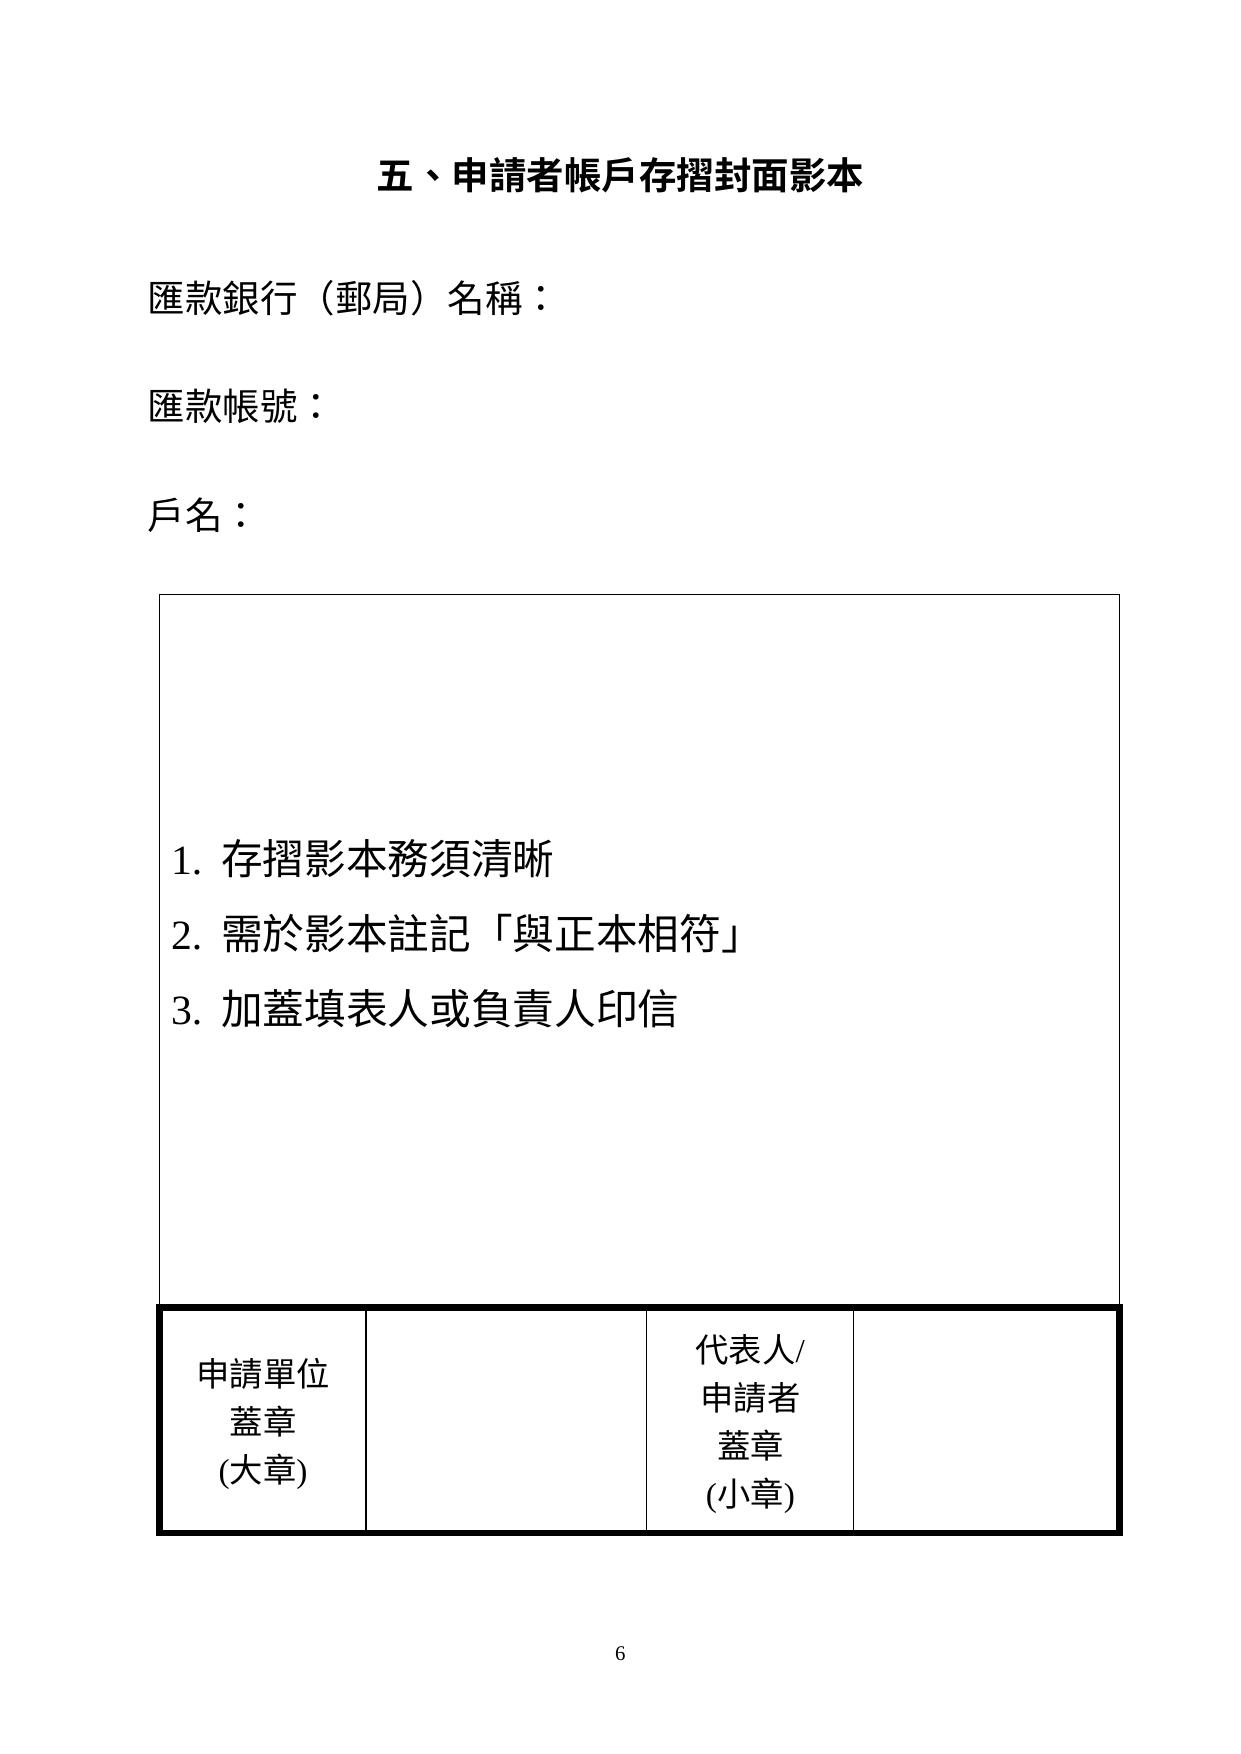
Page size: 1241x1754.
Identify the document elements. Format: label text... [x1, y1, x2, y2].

text 匯款帳號： [148, 377, 1096, 432]
text 五、申請者帳戶存摺封面影本 [148, 146, 1092, 200]
table_cell [367, 1311, 646, 1529]
table_header 存摺影本務須清晰 需於影本註記「與正本相符」 加蓋填表人或負責人印信 [160, 595, 1119, 1304]
text 匯款銀行（郵局）名稱： [148, 269, 1096, 323]
table_cell 申請單位 蓋章 (大章) [163, 1311, 365, 1529]
table_cell [854, 1311, 1116, 1529]
text 戶名： [148, 486, 1127, 540]
table_cell 代表人/ 申請者 蓋章 (小章) [647, 1311, 853, 1529]
